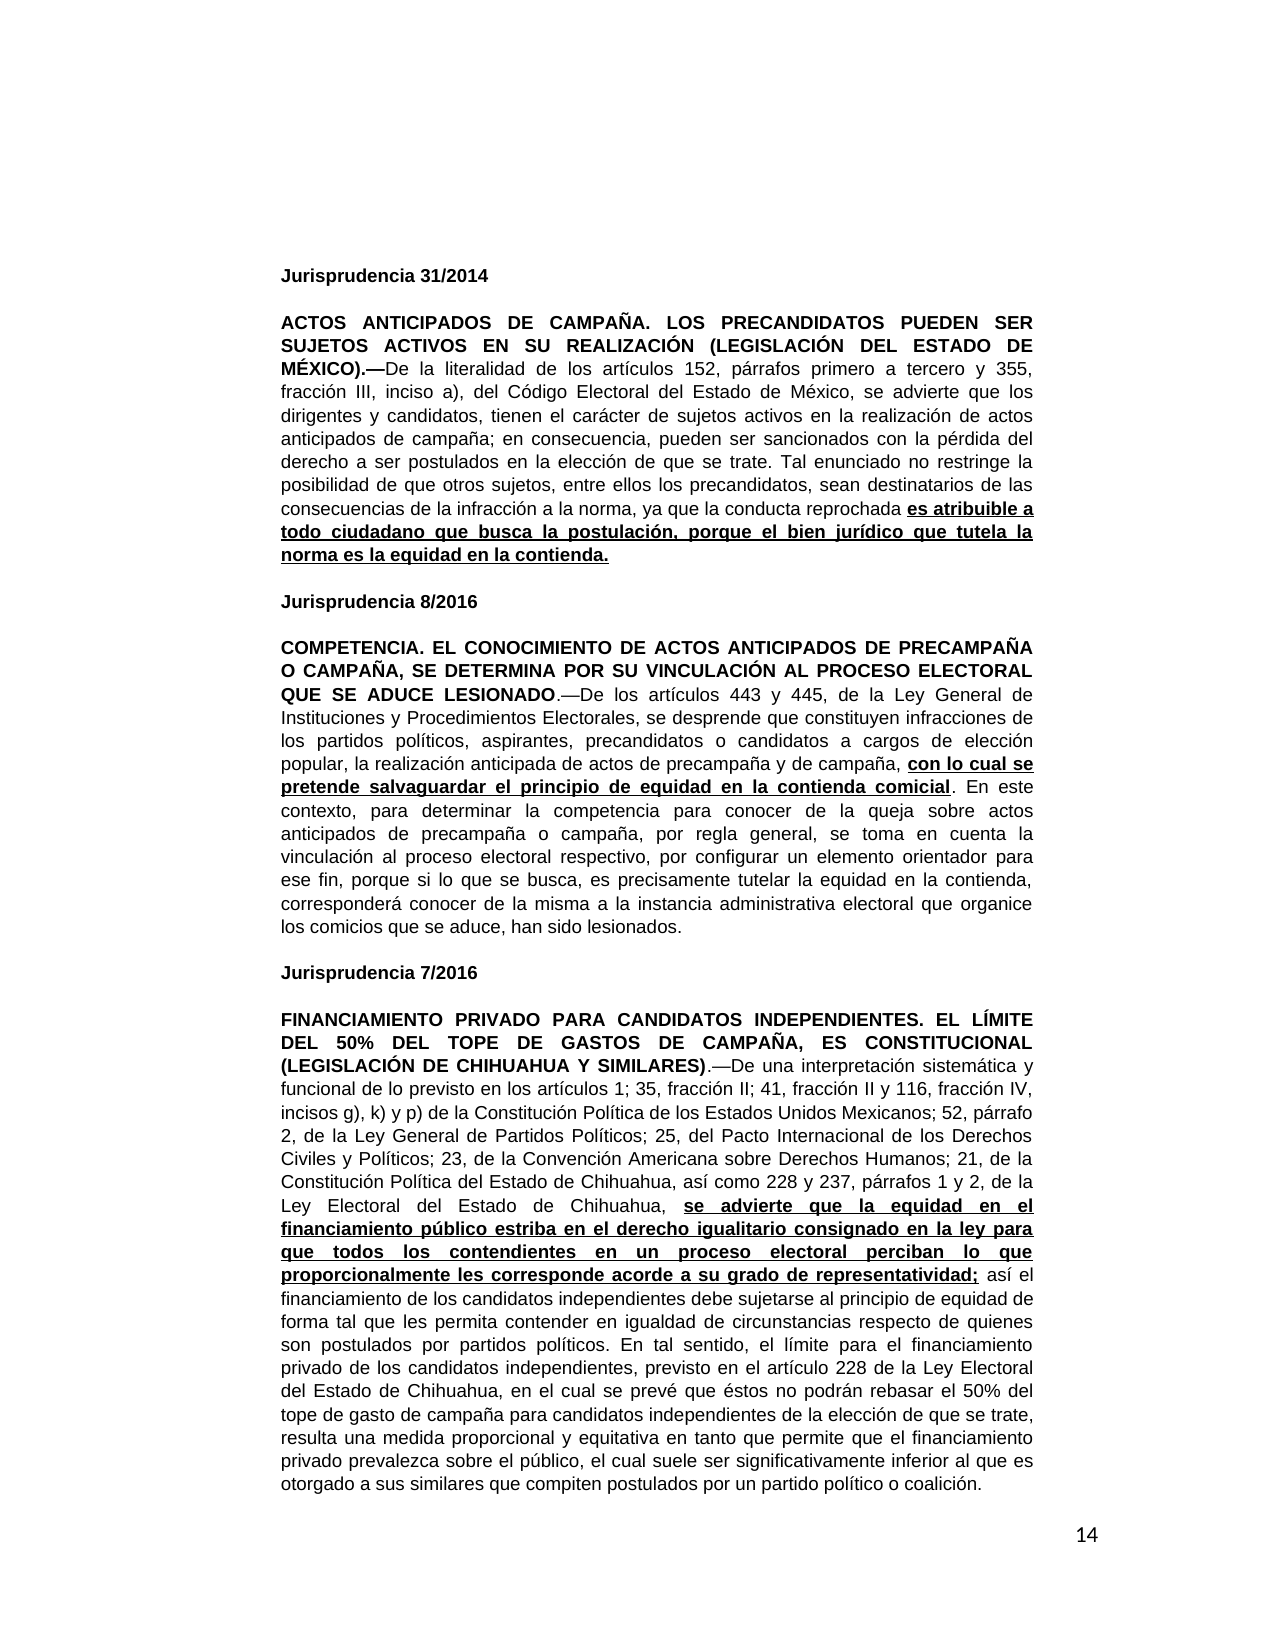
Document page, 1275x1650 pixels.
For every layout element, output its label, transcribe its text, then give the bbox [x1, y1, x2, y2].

text Jurisprudencia 7/2016 [281, 962, 1034, 984]
text Jurisprudencia 31/2014 [281, 265, 1034, 287]
text ACTOS ANTICIPADOS DE CAMPAÑA. LOS PRECANDIDATOS PUEDEN SER SUJETOS ACTIVOS EN SU REALIZACIÓN (LEGISLACIÓN DEL ESTADO DE MÉXICO).—De la literalidad de los artículos 152, párrafos primero a tercero y 355, fracción III, inciso a), del Código Electoral del Estado de México, se advierte que los dirigentes y candidatos, tienen el carácter de sujetos activos en la realización de actos anticipados de campaña; en consecuencia, pueden ser sancionados con la pérdida del derecho a ser postulados en la elección de que se trate. Tal enunciado no restringe la posibilidad de que otros sujetos, entre ellos los precandidatos, sean destinatarios de las consecuencias de la infracción a la norma, ya que la conducta reprochada es atribuible a todo ciudadano que busca la postulación, porque el bien jurídico que tutela la norma es la equidad en la contienda. [281, 312, 1034, 566]
text COMPETENCIA. EL CONOCIMIENTO DE ACTOS ANTICIPADOS DE PRECAMPAÑA O CAMPAÑA, SE DETERMINA POR SU VINCULACIÓN AL PROCESO ELECTORAL QUE SE ADUCE LESIONADO.—De los artículos 443 y 445, de la Ley General de Instituciones y Procedimientos Electorales, se desprende que constituyen infracciones de los partidos políticos, aspirantes, precandidatos o candidatos a cargos de elección popular, la realización anticipada de actos de precampaña y de campaña, con lo cual se pretende salvaguardar el principio de equidad en la contienda comicial. En este contexto, para determinar la competencia para conocer de la queja sobre actos anticipados de precampaña o campaña, por regla general, se toma en cuenta la vinculación al proceso electoral respectivo, por configurar un elemento orientador para ese fin, porque si lo que se busca, es precisamente tutelar la equidad en la contienda, corresponderá conocer de la misma a la instancia administrativa electoral que organice los comicios que se aduce, han sido lesionados. [281, 637, 1034, 937]
text FINANCIAMIENTO PRIVADO PARA CANDIDATOS INDEPENDIENTES. EL LÍMITE DEL 50% DEL TOPE DE GASTOS DE CAMPAÑA, ES CONSTITUCIONAL (LEGISLACIÓN DE CHIHUAHUA Y SIMILARES).—De una interpretación sistemática y funcional de lo previsto en los artículos 1; 35, fracción II; 41, fracción II y 116, fracción IV, incisos g), k) y p) de la Constitución Política de los Estados Unidos Mexicanos; 52, párrafo 2, de la Ley General de Partidos Políticos; 25, del Pacto Internacional de los Derechos Civiles y Políticos; 23, de la Convención Americana sobre Derechos Humanos; 21, de la Constitución Política del Estado de Chihuahua, así como 228 y 237, párrafos 1 y 2, de la Ley Electoral del Estado de Chihuahua, se advierte que la equidad en el financiamiento público estriba en el derecho igualitario consignado en la ley para que todos los contendientes en un proceso electoral perciban lo que proporcionalmente les corresponde acorde a su grado de representatividad; así el financiamiento de los candidatos independientes debe sujetarse al principio de equidad de forma tal que les permita contender en igualdad de circunstancias respecto de quienes son postulados por partidos políticos. En tal sentido, el límite para el financiamiento privado de los candidatos independientes, previsto en el artículo 228 de la Ley Electoral del Estado de Chihuahua, en el cual se prevé que éstos no podrán rebasar el 50% del tope de gasto de campaña para candidatos independientes de la elección de que se trate, resulta una medida proporcional y equitativa en tanto que permite que el financiamiento privado prevalezca sobre el público, el cual suele ser significativamente inferior al que es otorgado a sus similares que compiten postulados por un partido político o coalición. [281, 1237, 1034, 1495]
text FINANCIAMIENTO PRIVADO PARA CANDIDATOS INDEPENDIENTES. EL LÍMITE DEL 50% DEL TOPE DE GASTOS DE CAMPAÑA, ES CONSTITUCIONAL (LEGISLACIÓN DE CHIHUAHUA Y SIMILARES).—De una interpretación sistemática y funcional de lo previsto en los artículos 1; 35, fracción II; 41, fracción II y 116, fracción IV, incisos g), k) y p) de la Constitución Política de los Estados Unidos Mexicanos; 52, párrafo 2, de la Ley General de Partidos Políticos; 25, del Pacto Internacional de los Derechos Civiles y Políticos; 23, de la Convención Americana sobre Derechos Humanos; 21, de la Constitución Política del Estado de Chihuahua, así como 228 y 237, párrafos 1 y 2, de la Ley Electoral del Estado de Chihuahua, se advierte que la equidad en el financiamiento público estriba en el derecho igualitario consignado en la ley para que todos los contendientes en un proceso electoral perciban lo que proporcionalmente les corresponde acorde a su grado de representatividad; así el financiamiento de los candidatos independientes debe sujetarse al principio de equidad de forma tal que les permita contender en igualdad de circunstancias respecto de quienes son postulados por partidos políticos. En tal sentido, el límite para el financiamiento privado de los candidatos independientes, previsto en el artículo 228 de la Ley Electoral del Estado de Chihuahua, en el cual se prevé que éstos no podrán rebasar el 50% del tope de gasto de campaña para candidatos independientes de la elección de que se trate, resulta una medida proporcional y equitativa en tanto que permite que el financiamiento privado prevalezca sobre el público, el cual suele ser significativamente inferior al que es otorgado a sus similares que compiten postulados por un partido político o coalición. [281, 1008, 1034, 1236]
text Jurisprudencia 8/2016 [281, 590, 1034, 612]
